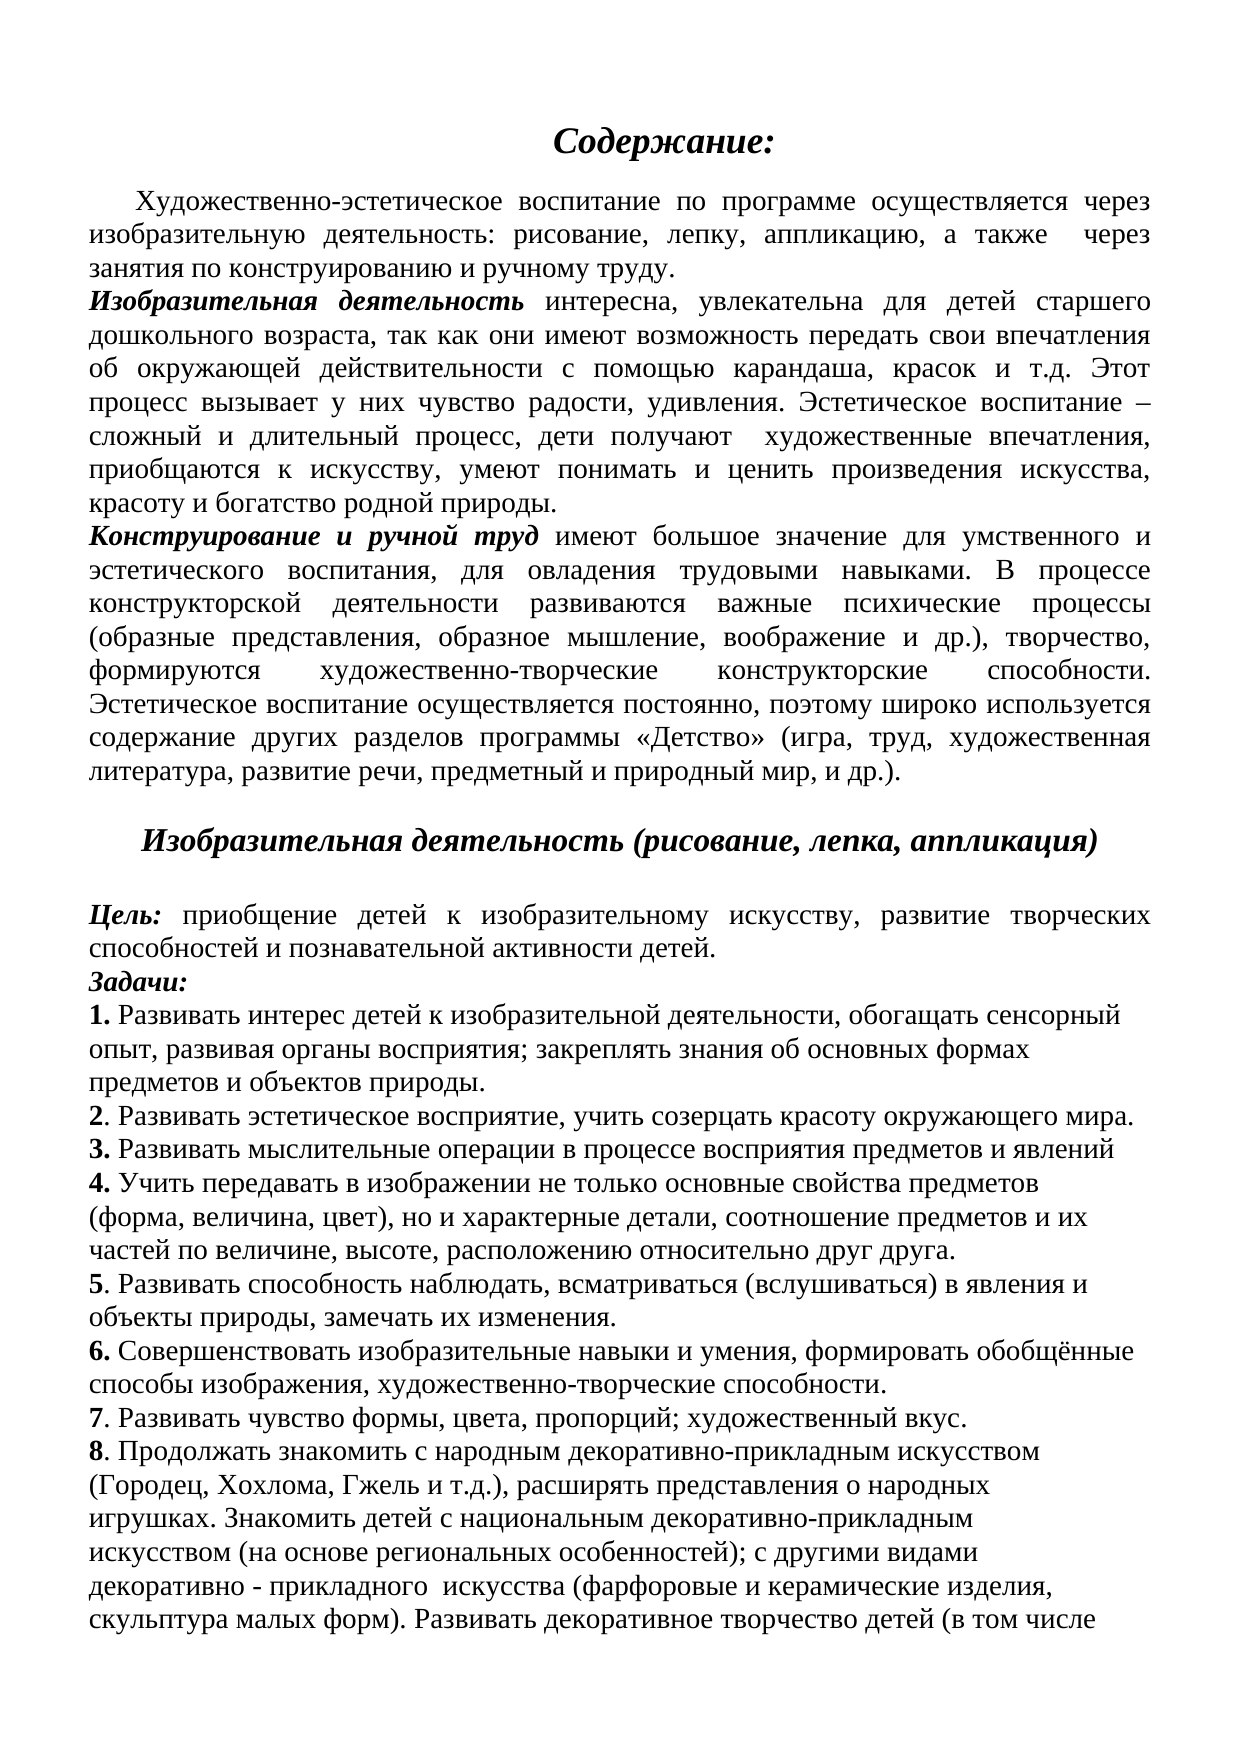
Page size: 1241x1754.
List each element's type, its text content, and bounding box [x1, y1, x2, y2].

text Конструирование и ручной труд имеют большое значение для умственного и эстетического воспитания, для овладения трудовыми навыками. В процессе конструкторской деятельности развиваются важные психические процессы (образные представления, образное мышление, воображение и др.), творчество, формируются художественно-творческие конструкторские способности. Эстетическое воспитание осуществляется постоянно, поэтому широко используется содержание других разделов программы «Детство» (игра, труд, художественная литература, развитие речи, предметный и природный мир, и др.). [88, 518, 1152, 787]
text 5. Развивать способность наблюдать, всматриваться (вслушиваться) в явления и [88, 1266, 1152, 1299]
text предметов и объектов природы. [88, 1064, 1152, 1098]
text объекты природы, замечать их изменения. [88, 1299, 1152, 1333]
text декоративно - прикладного искусства (фарфоровые и керамические изделия, [88, 1568, 1152, 1601]
text (форма, величина, цвет), но и характерные детали, соотношение предметов и их [88, 1199, 1152, 1232]
text 2. Развивать эстетическое восприятие, учить созерцать красоту окружающего мира. [88, 1098, 1152, 1132]
text частей по величине, высоте, расположению относительно друг друга. [88, 1232, 1152, 1266]
text 4. Учить передавать в изображении не только основные свойства предметов [88, 1165, 1152, 1199]
text игрушках. Знакомить детей с национальным декоративно-прикладным [88, 1501, 1152, 1534]
text Содержание: [177, 118, 1152, 161]
text 6. Совершенствовать изобразительные навыки и умения, формировать обобщённые [88, 1333, 1152, 1366]
text Задачи: [88, 964, 1152, 997]
text 1. Развивать интерес детей к изобразительной деятельности, обогащать сенсорный [88, 997, 1152, 1031]
text 8. Продолжать знакомить с народным декоративно-прикладным искусством [88, 1433, 1152, 1467]
text Художественно-эстетическое воспитание по программе осуществляется через изобразительную деятельность: рисование, лепку, аппликацию, а также через занятия по конструированию и ручному труду. [88, 183, 1152, 283]
text (Городец, Хохлома, Гжель и т.д.), расширять представления о народных [88, 1467, 1152, 1501]
text способы изображения, художественно-творческие способности. [88, 1366, 1152, 1400]
text скульптура малых форм). Развивать декоративное творчество детей (в том числе [88, 1601, 1152, 1635]
text Изобразительная деятельность интересна, увлекательна для детей старшего дошкольного возраста, так как они имеют возможность передать свои впечатления об окружающей действительности с помощью карандаша, красок и т.д. Этот процесс вызывает у них чувство радости, удивления. Эстетическое воспитание – сложный и длительный процесс, дети получают художественные впечатления, приобщаются к искусству, умеют понимать и ценить произведения искусства, красоту и богатство родной природы. [88, 283, 1152, 518]
text 7. Развивать чувство формы, цвета, пропорций; художественный вкус. [88, 1400, 1152, 1433]
text Изобразительная деятельность (рисование, лепка, аппликация) [88, 820, 1152, 858]
text Цель: приобщение детей к изобразительному искусству, развитие творческих способностей и познавательной активности детей. [88, 897, 1152, 964]
text 3. Развивать мыслительные операции в процессе восприятия предметов и явлений [88, 1132, 1152, 1165]
text опыт, развивая органы восприятия; закреплять знания об основных формах [88, 1031, 1152, 1064]
text искусством (на основе региональных особенностей); с другими видами [88, 1534, 1152, 1568]
